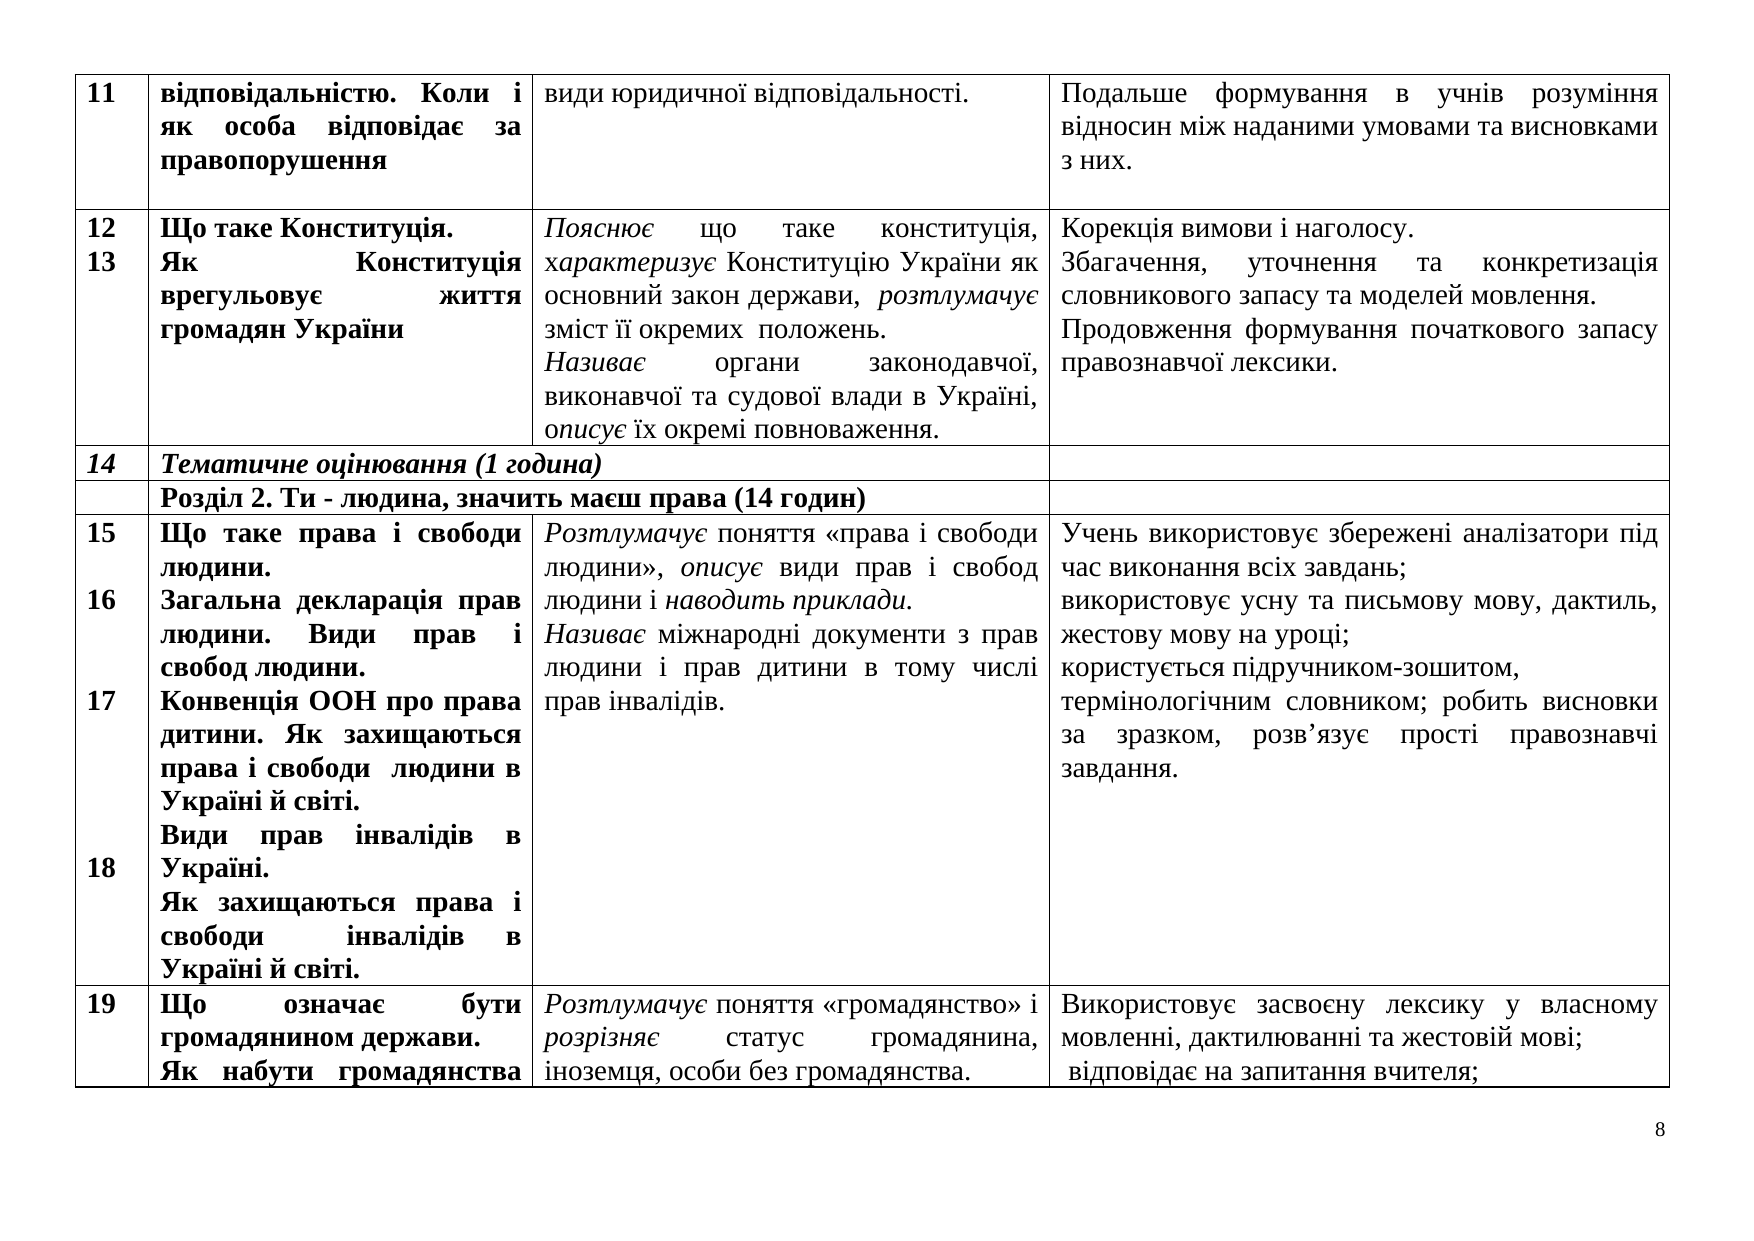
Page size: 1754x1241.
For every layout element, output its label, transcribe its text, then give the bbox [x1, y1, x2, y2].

table_cell Корекція вимови і наголосу. Збагачення, уточнення та конкретизація словникового запасу та моделей мовлення. Продовження формування початкового запасу правознавчої лексики. [1050, 210, 1669, 445]
table_cell 14 [76, 446, 148, 479]
table_cell Учень використовує збережені аналізатори під час виконання всіх завдань; використовує усну та письмову мову, дактиль, жестову мову на уроці; користується підручником-зошитом, термінологічним словником; робить висновки за зразком, розв’язує прості правознавчі завдання. [1050, 515, 1669, 985]
table_cell 9 10 11 [76, 75, 148, 209]
table_cell Розділ 2. Ти - людина, значить маєш права (14 годин) [149, 481, 1049, 514]
table_cell Тематичне оцінювання (1 година) [149, 446, 1049, 479]
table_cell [149, 75, 532, 209]
table_cell Розтлумачує поняття «права і свободи людини», описує види прав і свобод людини і наводить приклади. Називає міжнародні документи з прав людини і прав дитини в тому числі прав інвалідів. [533, 515, 1049, 985]
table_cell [149, 986, 532, 1086]
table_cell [1050, 75, 1669, 209]
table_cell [533, 986, 1049, 1086]
table_cell Що таке права і свободи людини. Загальна декларація прав людини. Види прав і свобод людини. Конвенція ООН про права дитини. Як захищаються права і свободи людини в Україні й світі. Види прав інвалідів в Україні. Як захищаються права і свободи інвалідів в Україні й світі. [149, 515, 532, 985]
table_cell 15 16 17 18 [76, 515, 148, 985]
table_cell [1050, 986, 1669, 1086]
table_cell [533, 75, 1049, 209]
table_cell Пояснює що таке конституція, характеризує Конституцію України як основний закон держави, розтлумачує зміст її окремих положень. Називає органи законодавчої, виконавчої та судової влади в Україні, описує їх окремі повноваження. [533, 210, 1049, 445]
table_cell [1050, 481, 1669, 514]
table_cell Що таке Конституція. Як Конституція врегульовує життя громадян України [149, 210, 532, 445]
table_cell [1050, 446, 1669, 479]
table_cell [76, 481, 148, 514]
table_cell 19 20 [76, 986, 148, 1086]
table_cell 12 13 [76, 210, 148, 445]
